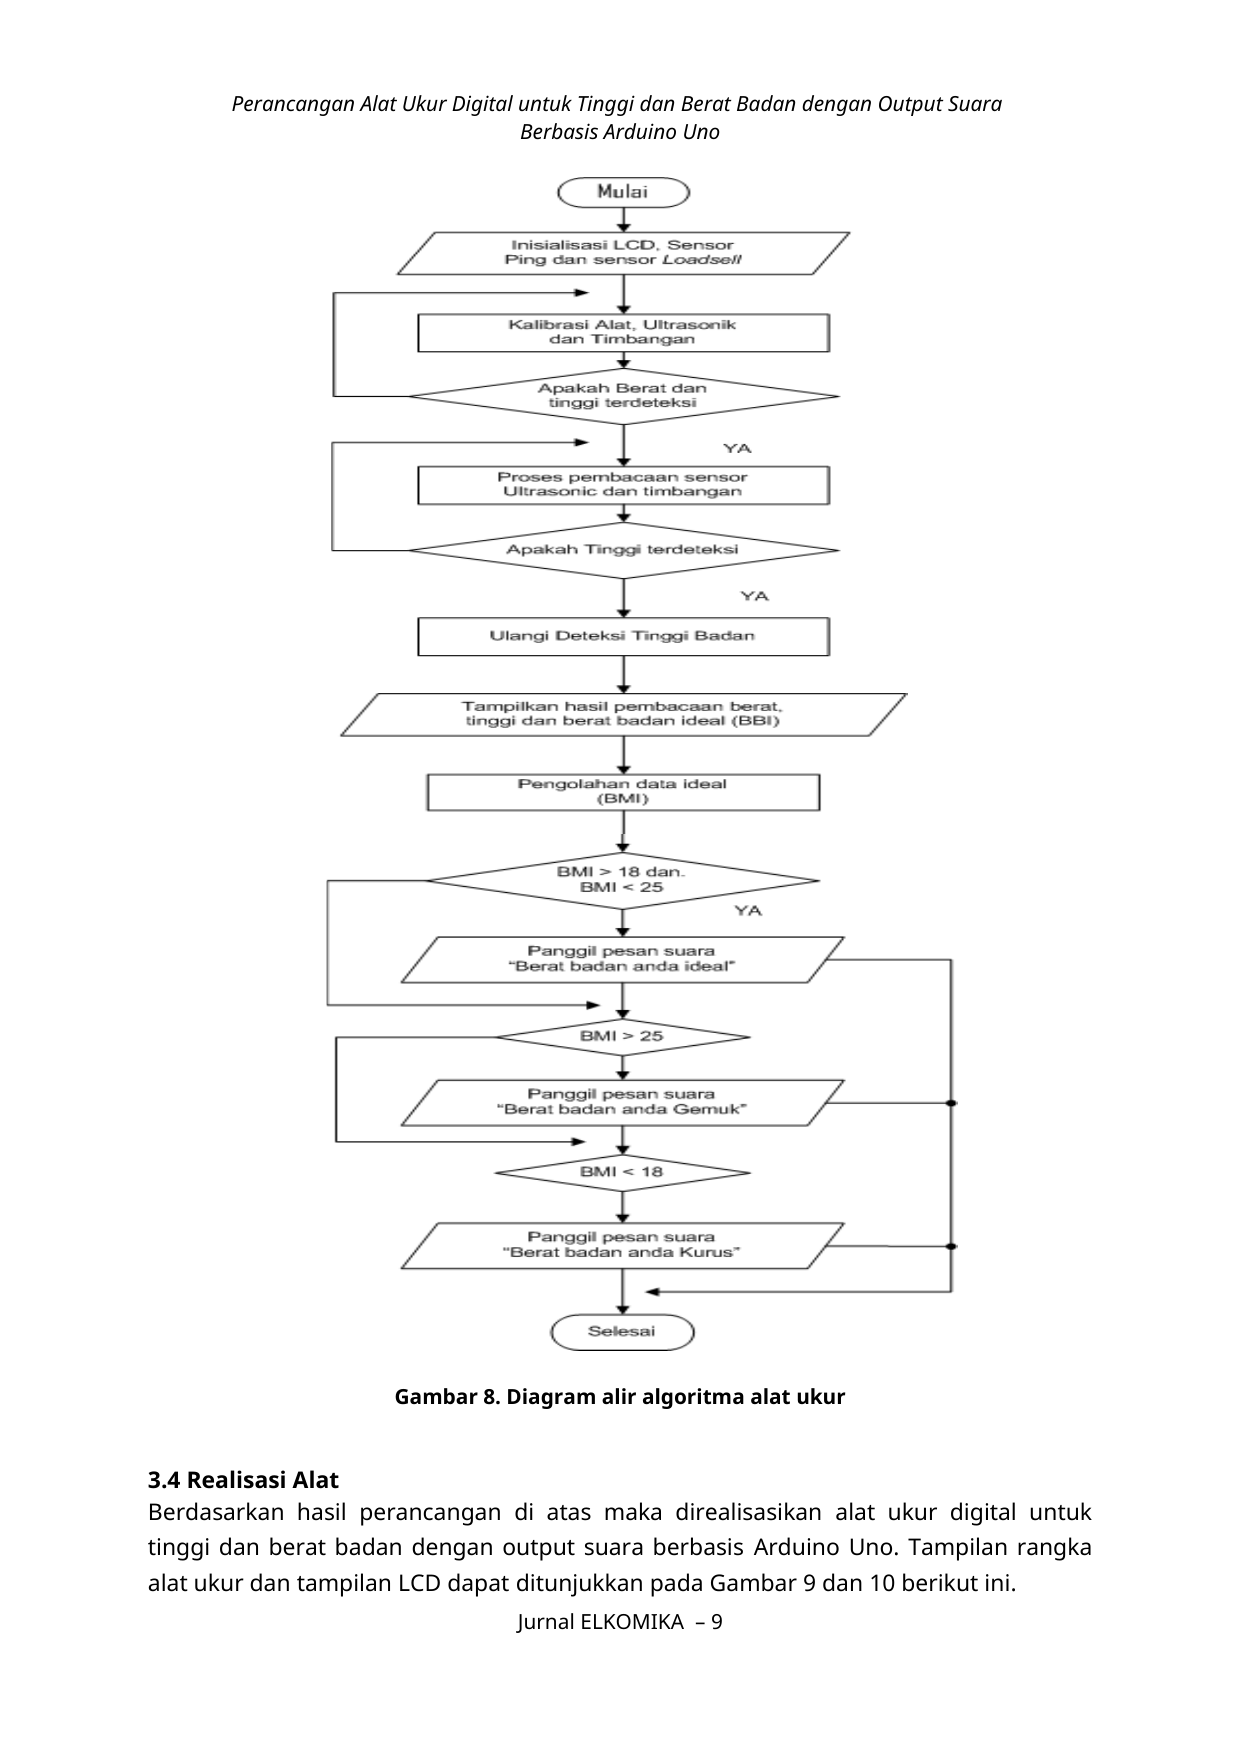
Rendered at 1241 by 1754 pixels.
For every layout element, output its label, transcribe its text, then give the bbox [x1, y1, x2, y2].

picture [326, 177, 958, 1351]
subtitle 3.4 Realisasi Alat [148, 1464, 1092, 1495]
text Berdasarkan hasil perancangan di atas maka direalisasikan alat ukur digital untuk tinggi dan berat badan dengan output suara berbasis Arduino Uno. Tampilan rangka alat ukur dan tampilan LCD dapat ditunjukkan pada Gambar 9 dan 10 berikut ini. [148, 1495, 1092, 1598]
text Gambar 8. Diagram alir algoritma alat ukur [148, 1382, 1092, 1411]
